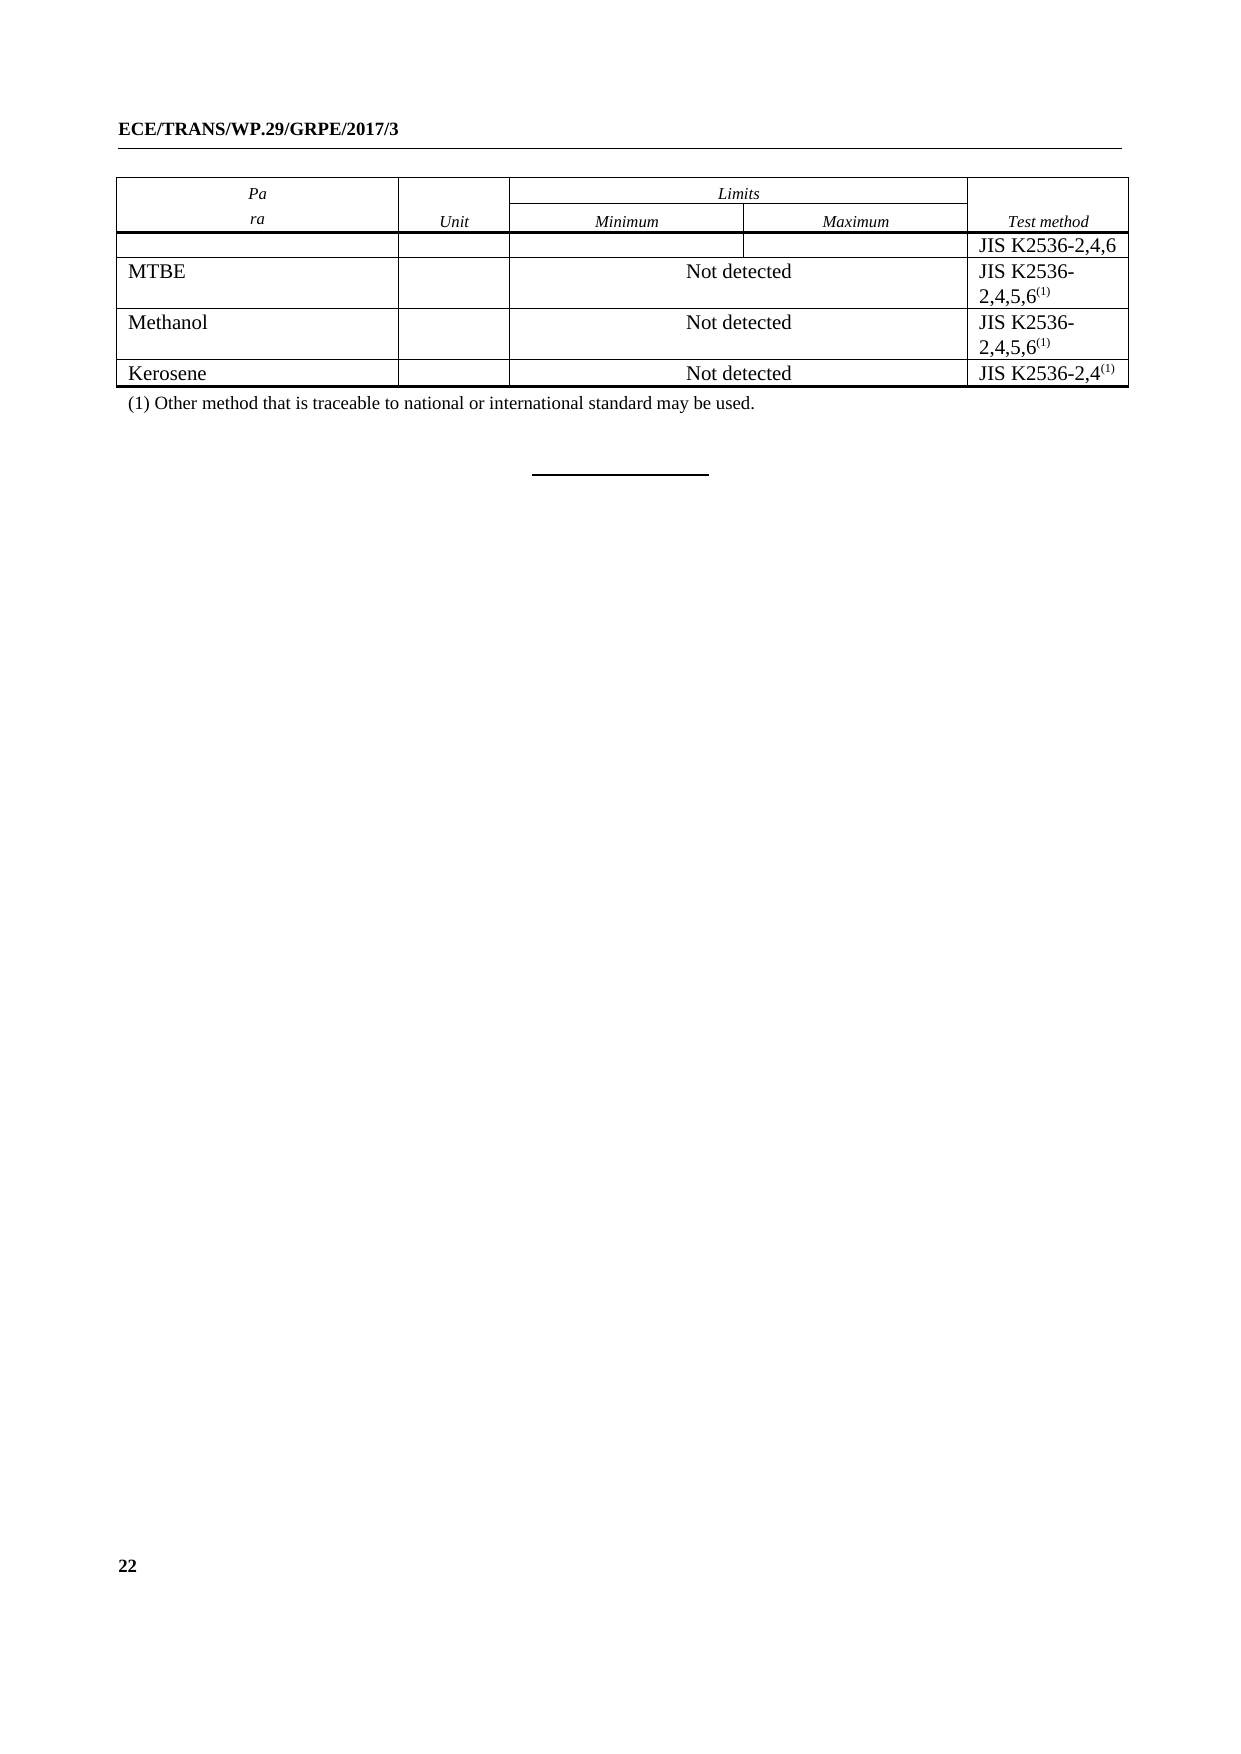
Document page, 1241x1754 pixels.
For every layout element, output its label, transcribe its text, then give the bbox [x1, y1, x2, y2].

table_cell Ethanol [117, 234, 398, 257]
table_cell 10.0 [744, 234, 967, 257]
table_cell JIS K2536-2,4(1) [968, 360, 1128, 385]
table_header Parameter [117, 178, 398, 231]
table_cell Not detected [510, 360, 967, 385]
table_cell Not detected [510, 258, 967, 308]
table_header Test method [968, 178, 1128, 231]
table_header Unit [399, 178, 509, 231]
table_cell Methanol [117, 309, 398, 359]
table_cell [399, 360, 509, 385]
table_cell Maximum [744, 204, 967, 231]
table_cell % v/v [399, 234, 509, 257]
table_cell EN 22854 JIS K2536-2,4,6 [968, 234, 1128, 257]
table_cell Minimum [510, 204, 743, 231]
table_cell Not detected [510, 309, 967, 359]
table_cell Kerosene [117, 360, 398, 385]
table_cell (1) Other method that is traceable to national or international standard may be used. [117, 388, 1128, 429]
table_cell 9.0 [510, 234, 743, 257]
table_cell MTBE [117, 258, 398, 308]
table_cell [399, 309, 509, 359]
table_cell JIS K2536-2,4,5,6(1) [968, 258, 1128, 308]
table_header Limits [510, 178, 967, 203]
table_cell [399, 258, 509, 308]
table_cell JIS K2536-2,4,5,6(1) [968, 309, 1128, 359]
